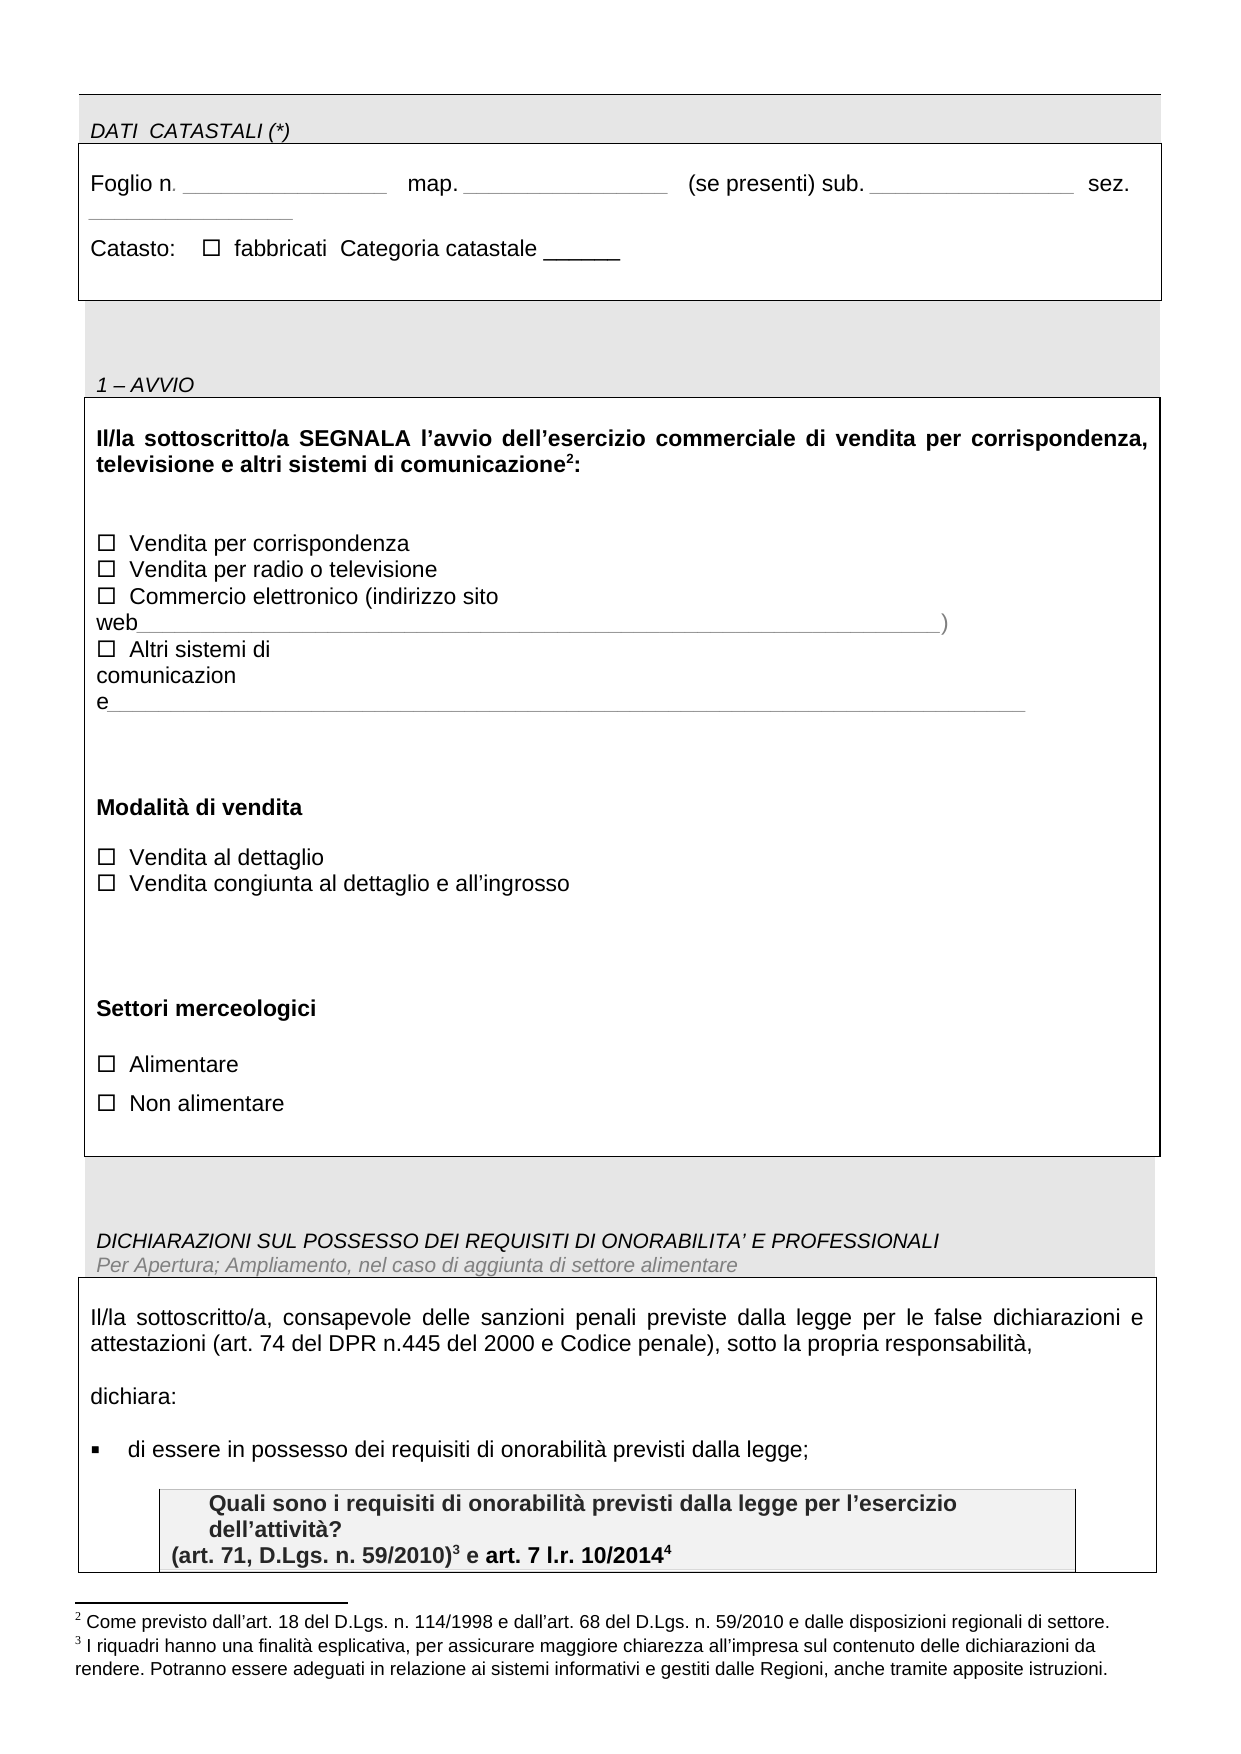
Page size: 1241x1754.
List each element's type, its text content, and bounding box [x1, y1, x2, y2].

table_cell Il/la sottoscritto/a SEGNALA l’avvio dell’esercizio commerciale di vendita per corrispondenza, televisione e altri sistemi di comunicazione: Vendita per corrispondenza Vendita per radio o televisione Commercio elettronico (indirizzo sito web_______________________________________________________________) Altri sistemi di comunicazione________________________________________________________________________ Modalità di vendita Vendita al dettaglio Vendita congiunta al dettaglio e all’ingrosso Settori merceologici Alimentare Non alimentare [85, 398, 1159, 1156]
table_cell DICHIARAZIONI SUL POSSESSO DEI REQUISITI DI ONORABILITA’ E PROFESSIONALI Per Apertura; Ampliamento, nel caso di aggiunta di settore alimentare [85, 1157, 1155, 1277]
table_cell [79, 1278, 1156, 1572]
table_cell 1 – AVVIO [85, 349, 1160, 397]
table_cell Foglio n. ________________ map. ________________ (se presenti) sub. ________________ sez. ________________ Catasto: fabbricati Categoria catastale ______ [79, 144, 1161, 300]
table_cell DATI CATASTALI (*) [79, 95, 1161, 143]
table_cell [85, 301, 1160, 349]
